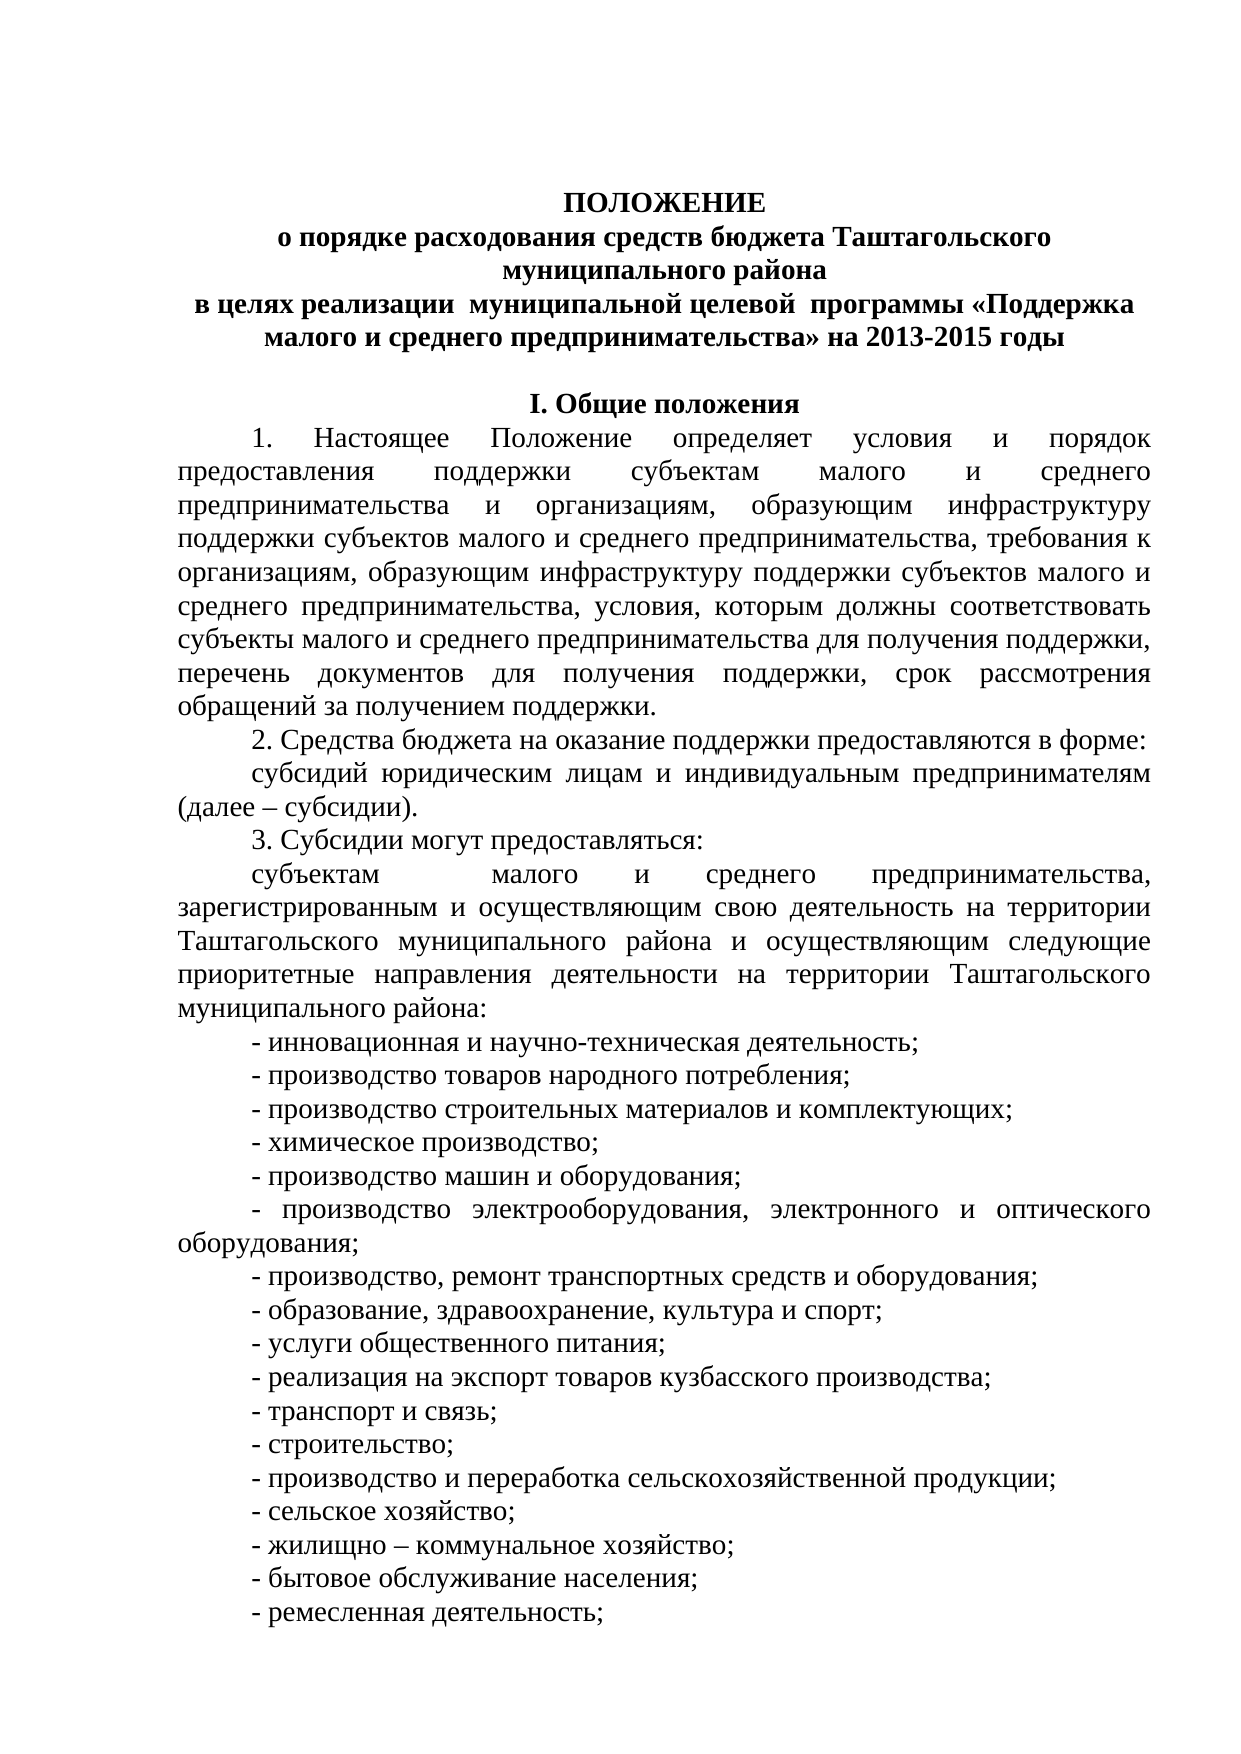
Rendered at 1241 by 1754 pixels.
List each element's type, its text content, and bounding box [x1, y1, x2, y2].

text - реализация на экспорт товаров кузбасского производства; [177, 1359, 1152, 1393]
subtitle в целях реализации муниципальной целевой программы «Поддержка малого и среднего предпринимательства» на 2013-2015 годы [177, 286, 1152, 353]
text - производство электрооборудования, электронного и оптического оборудования; [177, 1191, 1152, 1258]
text - инновационная и научно-техническая деятельность; [177, 1024, 1152, 1057]
text - жилищно – коммунальное хозяйство; [177, 1527, 1152, 1560]
text - производство строительных материалов и комплектующих; [177, 1091, 1152, 1124]
text - производство товаров народного потребления; [177, 1057, 1152, 1091]
text 1. Настоящее Положение определяет условия и порядок предоставления поддержки субъектам малого и среднего предпринимательства и организациям, образующим инфраструктуру поддержки субъектов малого и среднего предпринимательства, требования к организациям, образующим инфраструктуру поддержки субъектов малого и среднего предпринимательства, условия, которым должны соответствовать субъекты малого и среднего предпринимательства для получения поддержки, перечень документов для получения поддержки, срок рассмотрения обращений за получением поддержки. [177, 420, 1152, 722]
text - строительство; [177, 1426, 1152, 1460]
text Общие положения [177, 386, 1152, 420]
text субсидий юридическим лицам и индивидуальным предпринимателям (далее – субсидии). [177, 755, 1152, 822]
text 2. Средства бюджета на оказание поддержки предоставляются в форме: [177, 722, 1152, 755]
text - производство машин и оборудования; [177, 1158, 1152, 1191]
subtitle о порядке расходования средств бюджета Таштагольского муниципального района [177, 219, 1152, 286]
text - услуги общественного питания; [177, 1326, 1152, 1359]
text - образование, здравоохранение, культура и спорт; [177, 1292, 1152, 1326]
text субъектам малого и среднего предпринимательства, зарегистрированным и осуществляющим свою деятельность на территории Таштагольского муниципального района и осуществляющим следующие приоритетные направления деятельности на территории Таштагольского муниципального района: [177, 856, 1152, 1024]
text - производство и переработка сельскохозяйственной продукции; [177, 1460, 1152, 1493]
text ПОЛОЖЕНИЕ [177, 185, 1152, 219]
text - производство, ремонт транспортных средств и оборудования; [177, 1258, 1152, 1292]
text - химическое производство; [177, 1124, 1152, 1158]
text 3. Субсидии могут предоставляться: [177, 822, 1152, 856]
text - ремесленная деятельность; [177, 1594, 1152, 1627]
text - сельское хозяйство; [177, 1493, 1152, 1527]
text - бытовое обслуживание населения; [177, 1560, 1152, 1594]
text - транспорт и связь; [177, 1393, 1152, 1426]
